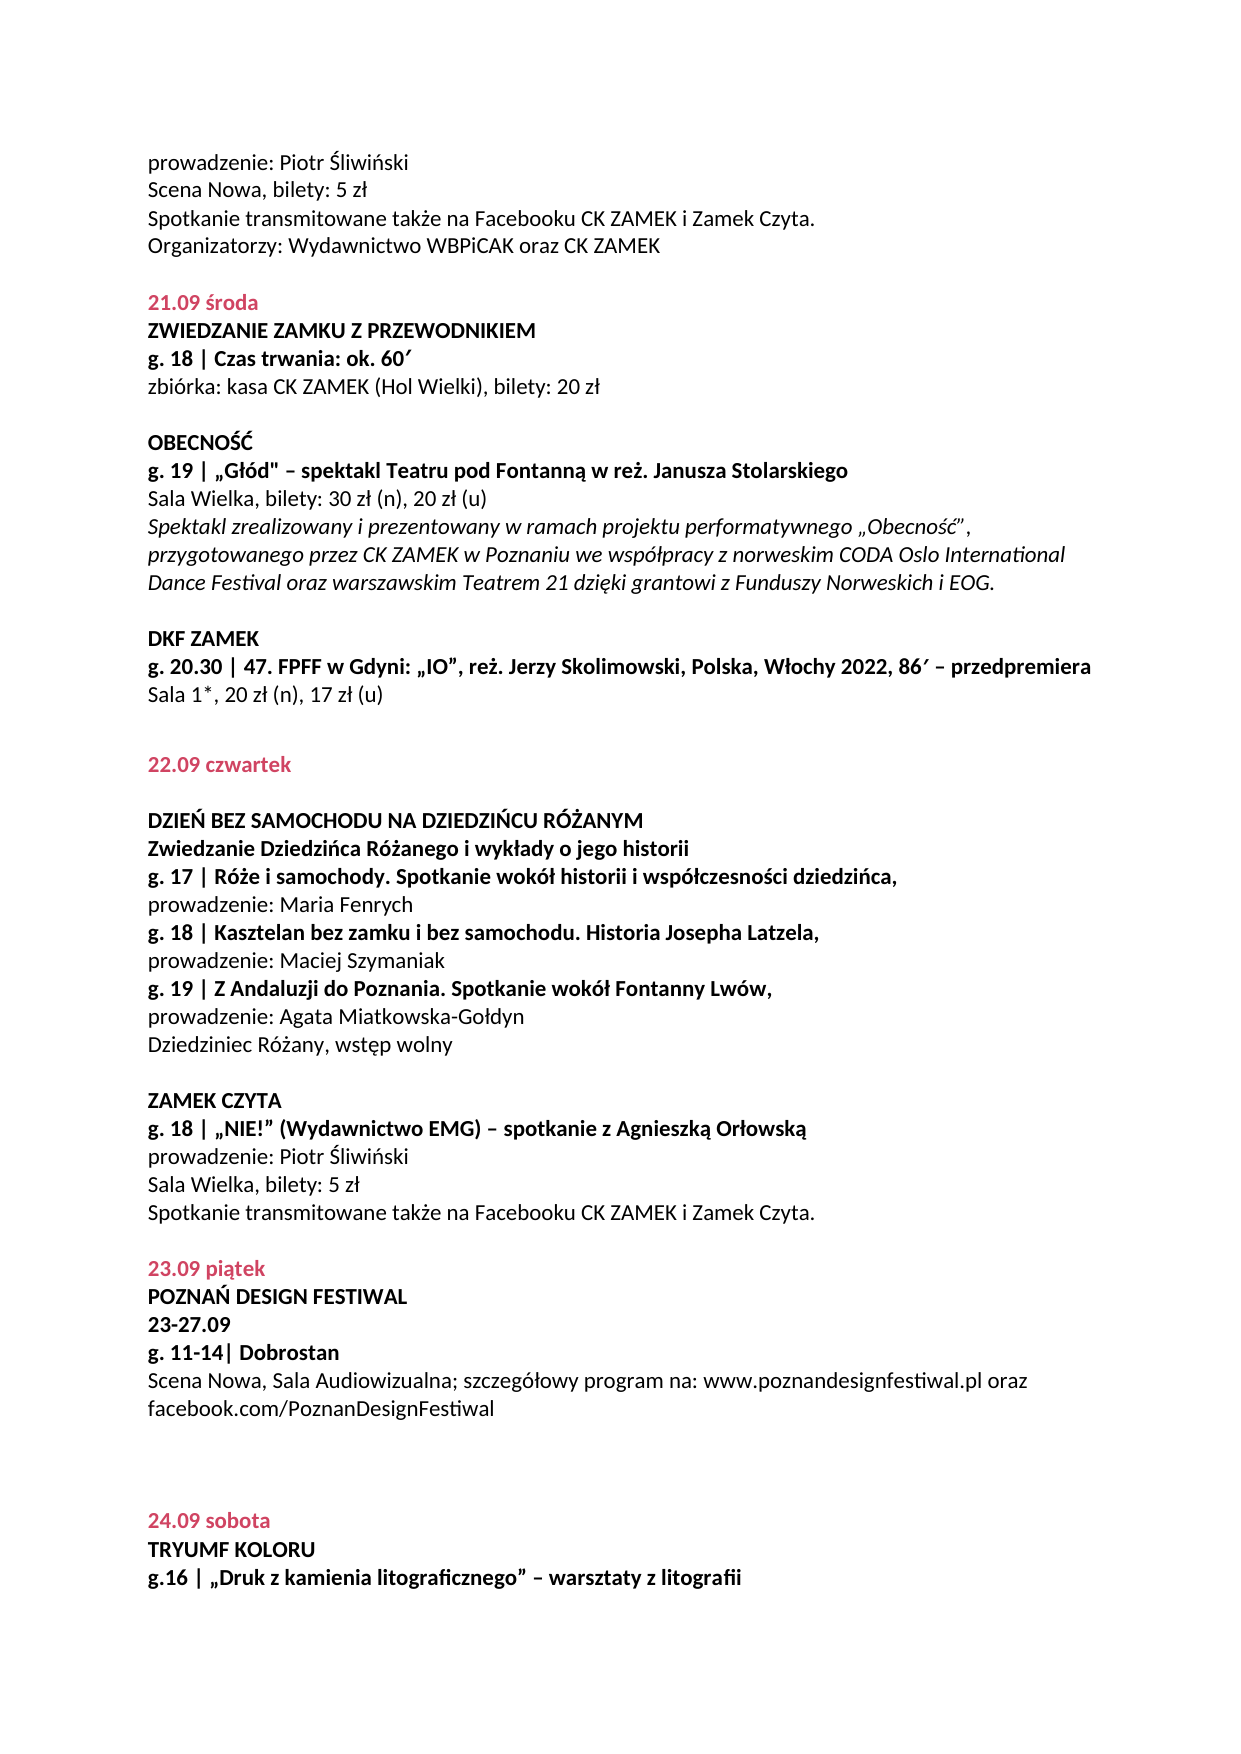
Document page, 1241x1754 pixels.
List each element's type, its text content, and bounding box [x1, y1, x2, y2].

text ZWIEDZANIE ZAMKU Z PRZEWODNIKIEM [148, 316, 1093, 344]
text g. 18 | Czas trwania: ok. 60′ [148, 344, 1093, 372]
text g. 17 | Róże i samochody. Spotkanie wokół historii i współczesności dziedzińca, [148, 862, 1093, 890]
text g. 20.30 | 47. FPFF w Gdyni: „IO”, reż. Jerzy Skolimowski, Polska, Włochy 2022, 86′ – przedpremiera Sala 1*, 20 zł (n), 17 zł (u) [148, 652, 1093, 733]
text DZIEŃ BEZ SAMOCHODU NA DZIEDZIŃCU RÓŻANYM [148, 806, 1093, 834]
text 23-27.09 [148, 1311, 1093, 1338]
text prowadzenie: Maria Fenrych [148, 890, 1093, 918]
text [148, 148, 1093, 260]
text prowadzenie: Maciej Szymaniak [148, 946, 1093, 974]
text ZAMEK CZYTA g. 18 | „NIE!” (Wydawnictwo EMG) – spotkanie z Agnieszką Orłowską prowadzenie: Piotr Śliwiński Sala Wielka, bilety: 5 zł Spotkanie transmitowane także na Facebooku CK ZAMEK i Zamek Czyta. [148, 1086, 1093, 1226]
text 21.09 środa [148, 288, 1093, 316]
text Zwiedzanie Dziedzińca Różanego i wykłady o jego historii [148, 834, 1093, 862]
text POZNAŃ DESIGN FESTIWAL [148, 1282, 1093, 1311]
text g. 19 | „Głód" – spektakl Teatru pod Fontanną w reż. Janusza Stolarskiego [148, 456, 1093, 484]
text zbiórka: kasa CK ZAMEK (Hol Wielki), bilety: 20 zł [148, 372, 1093, 400]
text g.16 | „Druk z kamienia litograficznego” – warsztaty z litografii [148, 1563, 1093, 1591]
text prowadzenie: Agata Miatkowska-Gołdyn [148, 1002, 1093, 1030]
text DKF ZAMEK [148, 624, 1093, 652]
text Spektakl zrealizowany i prezentowany w ramach projektu performatywnego „Obecność”, przygotowanego przez CK ZAMEK w Poznaniu we współpracy z norweskim CODA Oslo International Dance Festival oraz warszawskim Teatrem 21 dzięki grantowi z Funduszy Norweskich i EOG. [148, 512, 1093, 596]
text g. 19 | Z Andaluzji do Poznania. Spotkanie wokół Fontanny Lwów, [148, 974, 1093, 1002]
text 22.09 czwartek [148, 750, 1093, 778]
text g. 11-14| Dobrostan [148, 1338, 1093, 1367]
text 24.09 sobota [148, 1507, 1093, 1535]
text TRYUMF KOLORU [148, 1535, 1093, 1563]
text Scena Nowa, Sala Audiowizualna; szczegółowy program na: www.poznandesignfestiwal.pl oraz facebook.com/PoznanDesignFestiwal [148, 1367, 1093, 1423]
text OBECNOŚĆ [148, 428, 1093, 456]
text Sala Wielka, bilety: 30 zł (n), 20 zł (u) [148, 484, 1093, 512]
text g. 18 | Kasztelan bez zamku i bez samochodu. Historia Josepha Latzela, [148, 918, 1093, 946]
text 23.09 piątek [148, 1254, 1093, 1282]
text Dziedziniec Różany, wstęp wolny [148, 1030, 1093, 1058]
